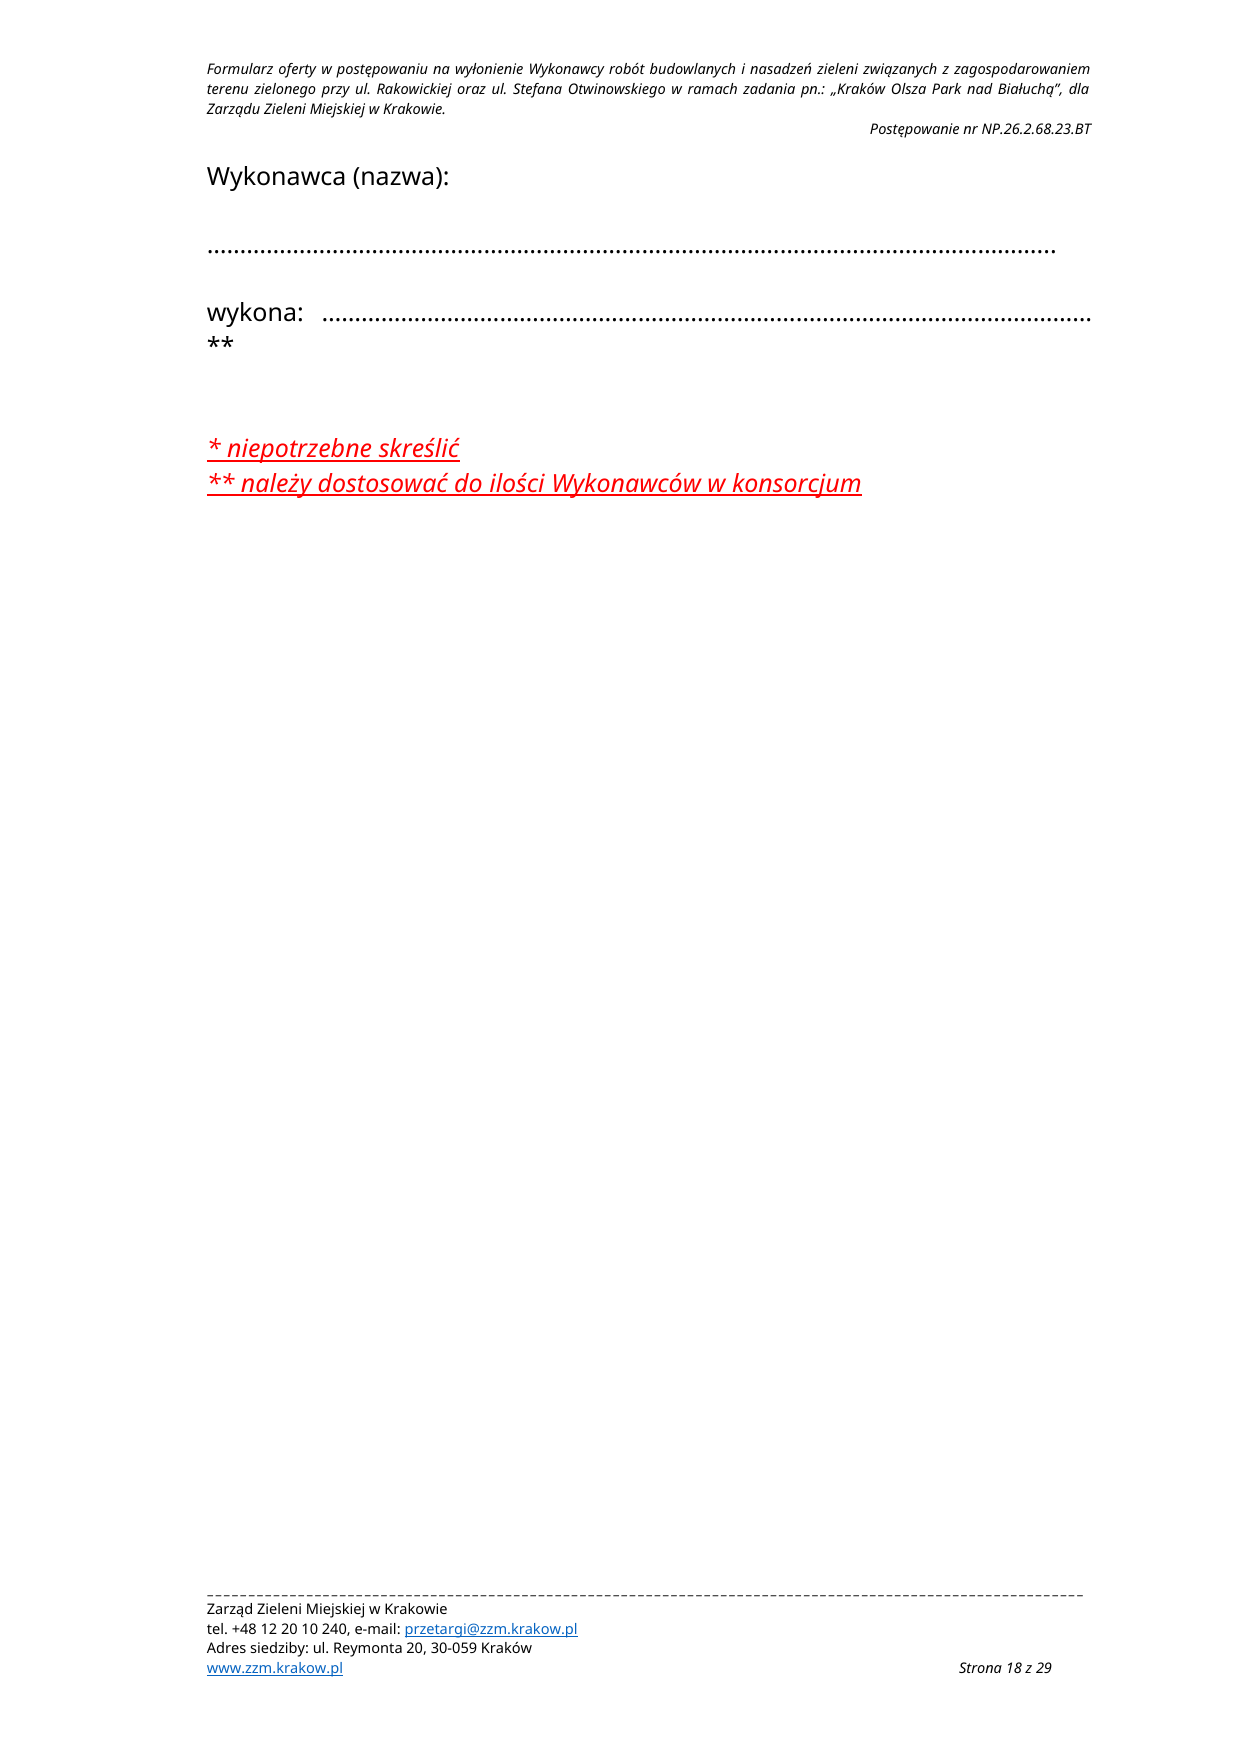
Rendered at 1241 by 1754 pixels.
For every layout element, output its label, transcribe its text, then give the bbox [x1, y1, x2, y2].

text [207, 295, 1093, 363]
text ** należy dostosować do ilości Wykonawców w konsorcjum [207, 465, 1093, 499]
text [207, 227, 1093, 261]
text Wykonawca (nazwa): [207, 159, 1093, 193]
text * niepotrzebne skreślić [207, 431, 1093, 465]
